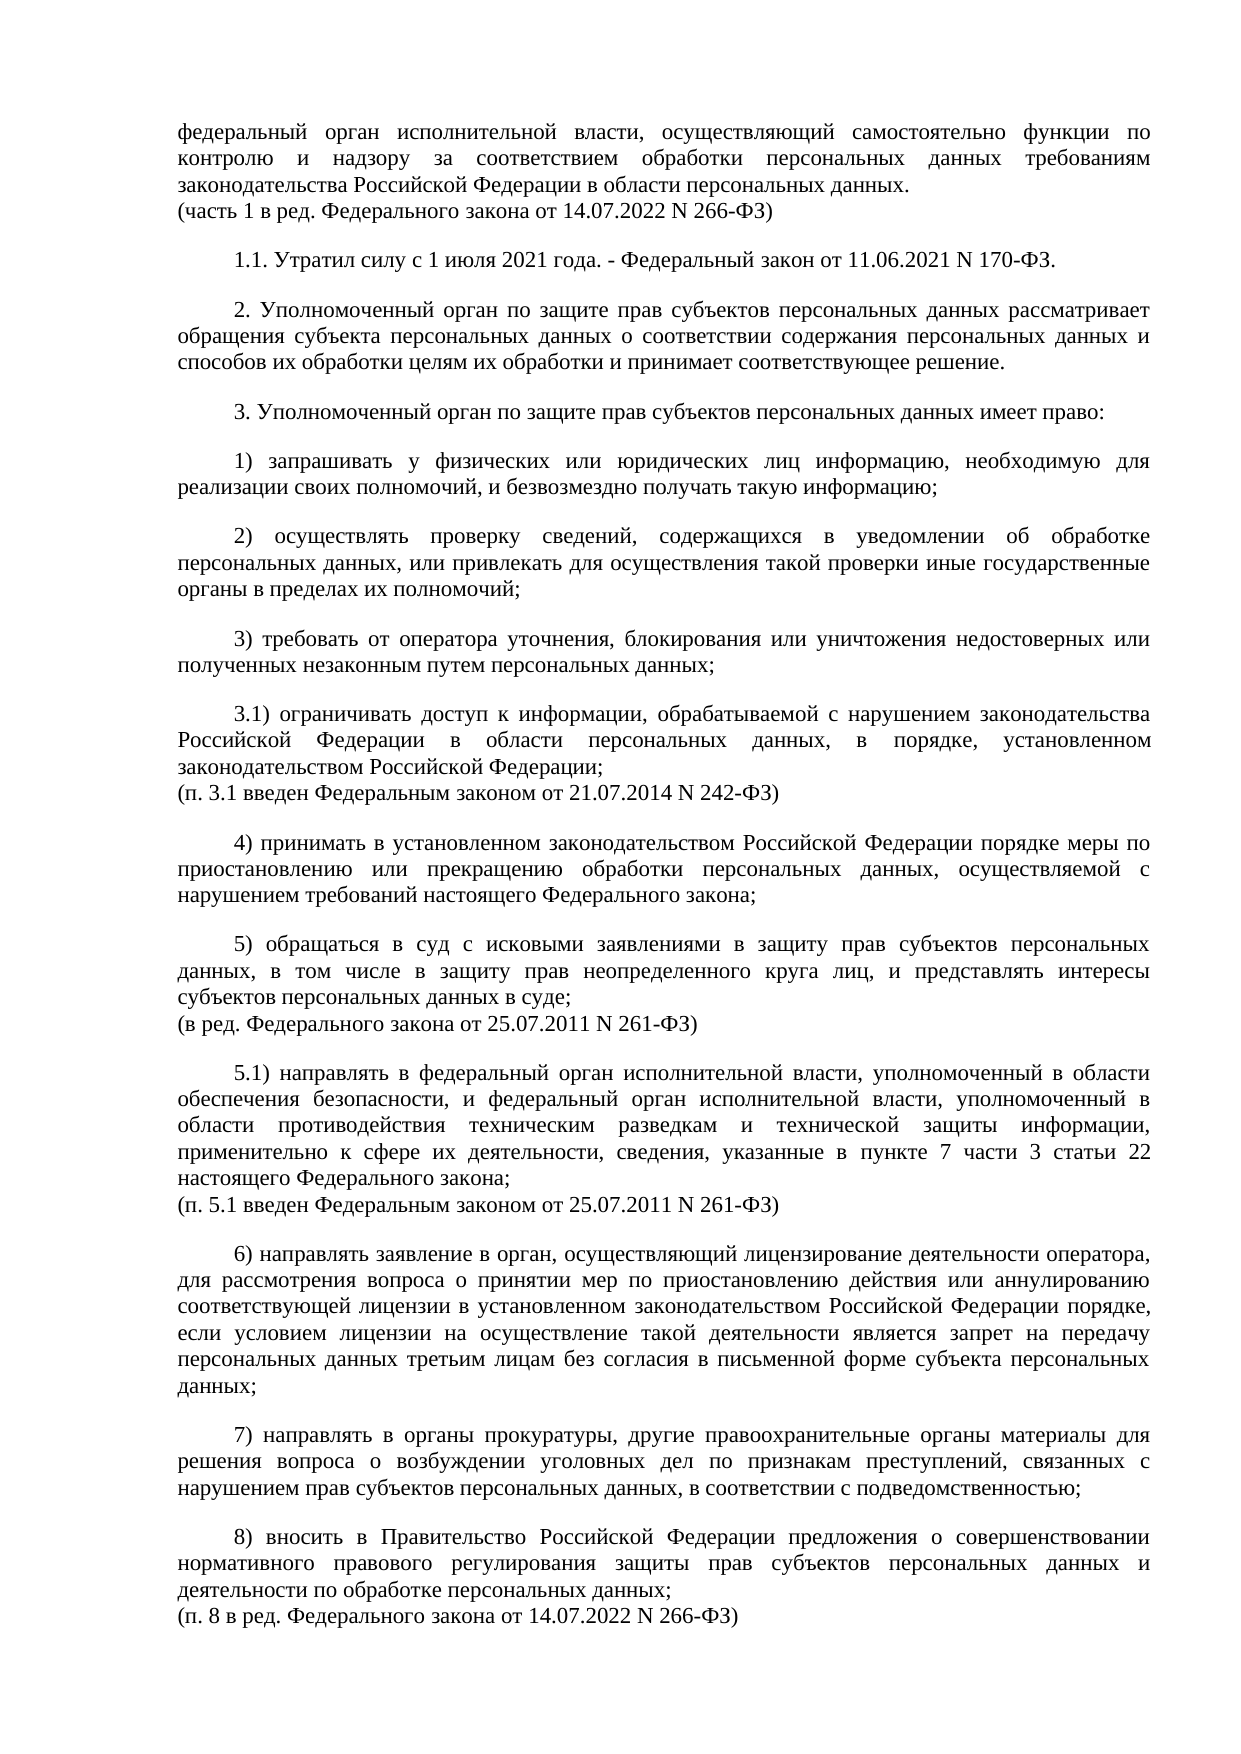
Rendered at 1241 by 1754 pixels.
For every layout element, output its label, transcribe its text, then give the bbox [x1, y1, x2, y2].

text 2) осуществлять проверку сведений, содержащихся в уведомлении об обработке персональных данных, или привлекать для осуществления такой проверки иные государственные органы в пределах их полномочий; [177, 523, 1152, 602]
text (часть 1 в ред. Федерального закона от 14.07.2022 N 266-ФЗ) [177, 197, 1152, 223]
text 8) вносить в Правительство Российской Федерации предложения о совершенствовании нормативного правового регулирования защиты прав субъектов персональных данных и деятельности по обработке персональных данных; [177, 1523, 1152, 1602]
text 1.1. Утратил силу с 1 июля 2021 года. - Федеральный закон от 11.06.2021 N 170-ФЗ. [177, 246, 1152, 273]
text 6) направлять заявление в орган, осуществляющий лицензирование деятельности оператора, для рассмотрения вопроса о принятии мер по приостановлению действия или аннулированию соответствующей лицензии в установленном законодательством Российской Федерации порядке, если условием лицензии на осуществление такой деятельности является запрет на передачу персональных данных третьим лицам без согласия в письменной форме субъекта персональных данных; [177, 1240, 1152, 1398]
text 3.1) ограничивать доступ к информации, обрабатываемой с нарушением законодательства Российской Федерации в области персональных данных, в порядке, установленном законодательством Российской Федерации; [177, 700, 1152, 779]
text 7) направлять в органы прокуратуры, другие правоохранительные органы материалы для решения вопроса о возбуждении уголовных дел по признакам преступлений, связанных с нарушением прав субъектов персональных данных, в соответствии с подведомственностью; [177, 1421, 1152, 1500]
text 3. Уполномоченный орган по защите прав субъектов персональных данных имеет право: [177, 398, 1152, 424]
text 1) запрашивать у физических или юридических лиц информацию, необходимую для реализации своих полномочий, и безвозмездно получать такую информацию; [177, 447, 1152, 500]
text (в ред. Федерального закона от 25.07.2011 N 261-ФЗ) [177, 1009, 1152, 1036]
text 3) требовать от оператора уточнения, блокирования или уничтожения недостоверных или полученных незаконным путем персональных данных; [177, 624, 1152, 677]
text (п. 8 в ред. Федерального закона от 14.07.2022 N 266-ФЗ) [177, 1602, 1152, 1628]
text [177, 118, 1152, 197]
text 5.1) направлять в федеральный орган исполнительной власти, уполномоченный в области обеспечения безопасности, и федеральный орган исполнительной власти, уполномоченный в области противодействия техническим разведкам и технической защиты информации, применительно к сфере их деятельности, сведения, указанные в пункте 7 части 3 статьи 22 настоящего Федерального закона; [177, 1059, 1152, 1191]
text 5) обращаться в суд с исковыми заявлениями в защиту прав субъектов персональных данных, в том числе в защиту прав неопределенного круга лиц, и представлять интересы субъектов персональных данных в суде; [177, 931, 1152, 1009]
text (п. 3.1 введен Федеральным законом от 21.07.2014 N 242-ФЗ) [177, 779, 1152, 806]
text 4) принимать в установленном законодательством Российской Федерации порядке меры по приостановлению или прекращению обработки персональных данных, осуществляемой с нарушением требований настоящего Федерального закона; [177, 828, 1152, 908]
text (п. 5.1 введен Федеральным законом от 25.07.2011 N 261-ФЗ) [177, 1191, 1152, 1217]
text 2. Уполномоченный орган по защите прав субъектов персональных данных рассматривает обращения субъекта персональных данных о соответствии содержания персональных данных и способов их обработки целям их обработки и принимает соответствующее решение. [177, 296, 1152, 375]
